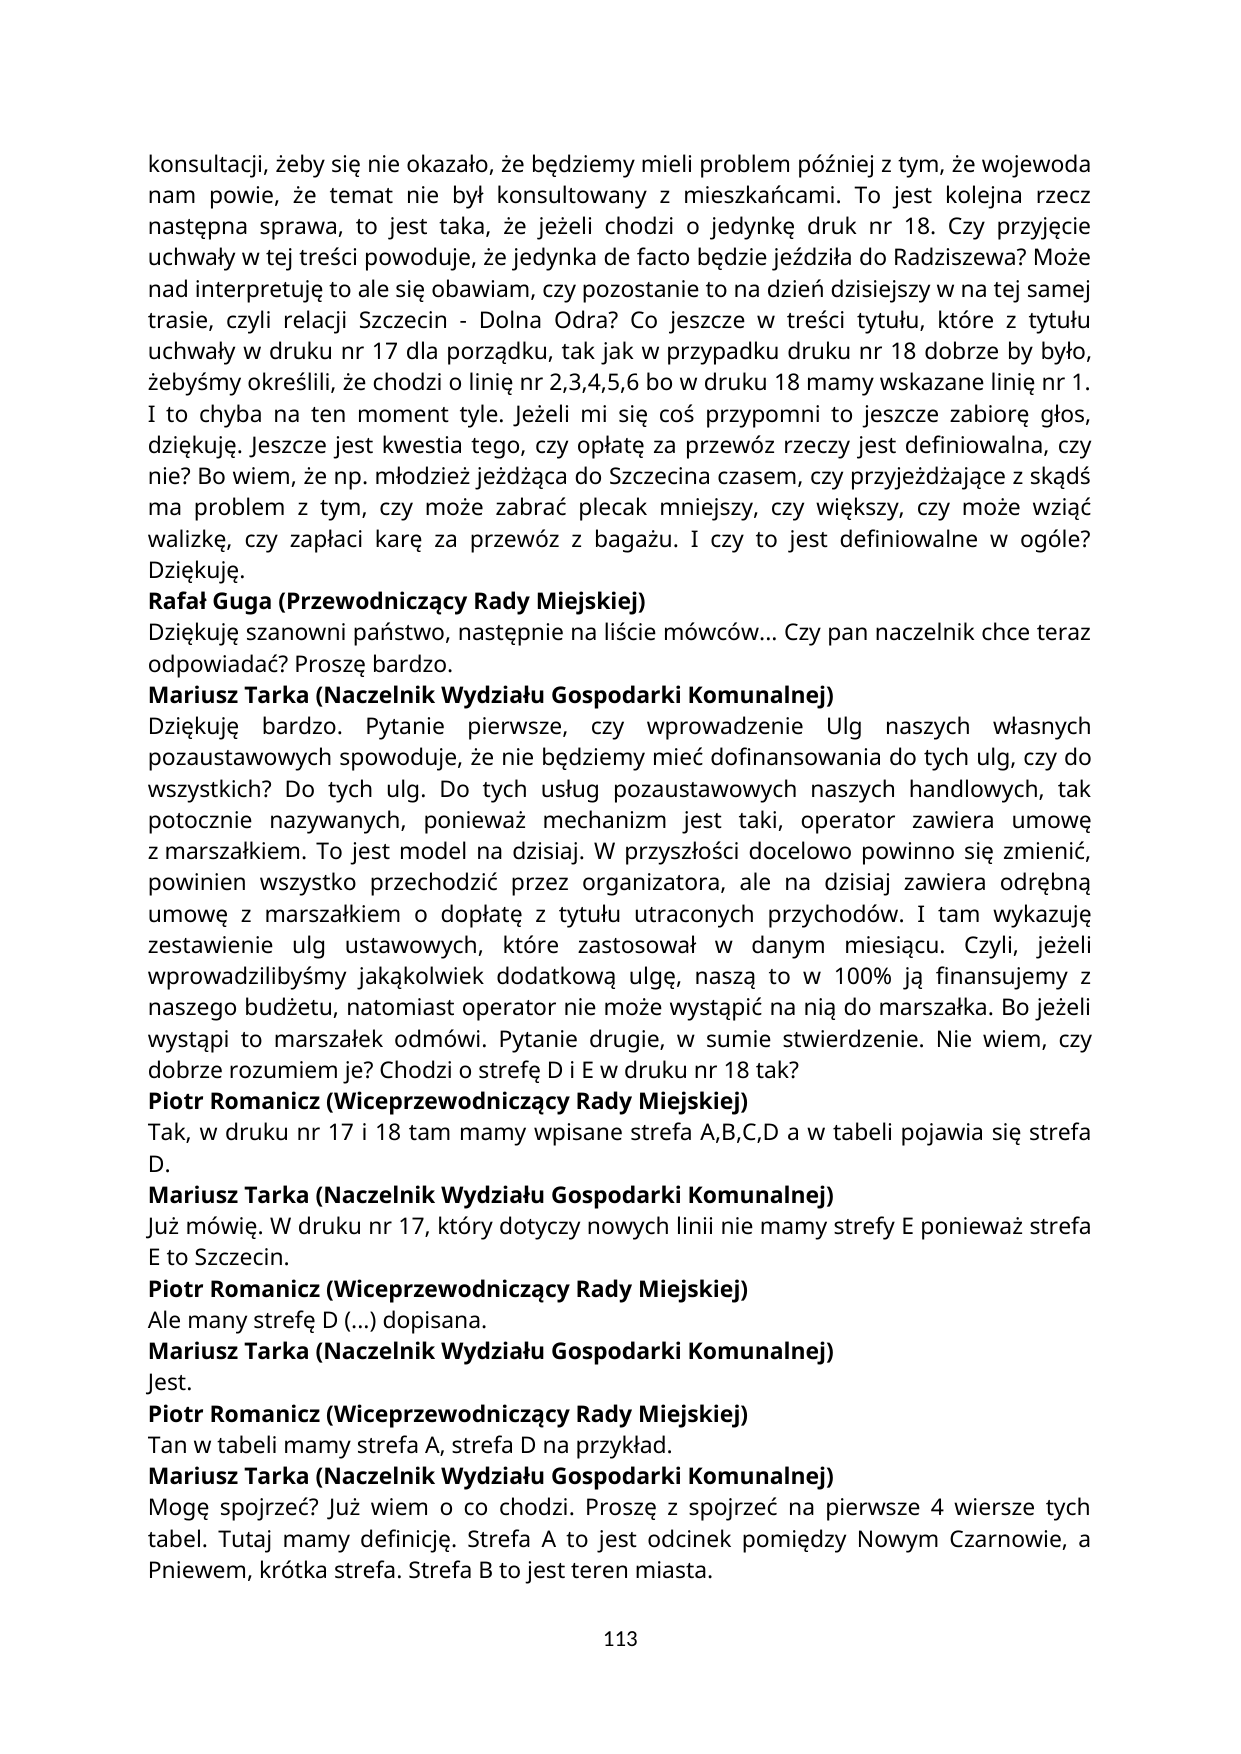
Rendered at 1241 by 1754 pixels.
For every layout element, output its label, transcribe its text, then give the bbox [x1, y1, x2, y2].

text Mariusz Tarka (Naczelnik Wydziału Gospodarki Komunalnej) [148, 1460, 1093, 1491]
text Rafał Guga (Przewodniczący Rady Miejskiej) [148, 585, 1093, 616]
text Dziękuję szanowni państwo, następnie na liście mówców... Czy pan naczelnik chce teraz odpowiadać? Proszę bardzo. [148, 616, 1093, 679]
text Piotr Romanicz (Wiceprzewodniczący Rady Miejskiej) [148, 1398, 1093, 1429]
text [148, 148, 1093, 585]
text Piotr Romanicz (Wiceprzewodniczący Rady Miejskiej) [148, 1273, 1093, 1304]
text Już mówię. W druku nr 17, który dotyczy nowych linii nie mamy strefy E ponieważ strefa E to Szczecin. [148, 1210, 1093, 1273]
text Ale many strefę D (...) dopisana. [148, 1304, 1093, 1335]
text Jest. [148, 1366, 1093, 1398]
text Mogę spojrzeć? Już wiem o co chodzi. Proszę z spojrzeć na pierwsze 4 wiersze tych tabel. Tutaj mamy definicję. Strefa A to jest odcinek pomiędzy Nowym Czarnowie, a Pniewem, krótka strefa. Strefa B to jest teren miasta. [148, 1491, 1093, 1585]
text Mariusz Tarka (Naczelnik Wydziału Gospodarki Komunalnej) [148, 679, 1093, 710]
text Mariusz Tarka (Naczelnik Wydziału Gospodarki Komunalnej) [148, 1335, 1093, 1366]
text Mariusz Tarka (Naczelnik Wydziału Gospodarki Komunalnej) [148, 1179, 1093, 1210]
text Tan w tabeli mamy strefa A, strefa D na przykład. [148, 1429, 1093, 1460]
text Dziękuję bardzo. Pytanie pierwsze, czy wprowadzenie Ulg naszych własnych pozaustawowych spowoduje, że nie będziemy mieć dofinansowania do tych ulg, czy do wszystkich? Do tych ulg. Do tych usług pozaustawowych naszych handlowych, tak potocznie nazywanych, ponieważ mechanizm jest taki, operator zawiera umowę z marszałkiem. To jest model na dzisiaj. W przyszłości docelowo powinno się zmienić, powinien wszystko przechodzić przez organizatora, ale na dzisiaj zawiera odrębną umowę z marszałkiem o dopłatę z tytułu utraconych przychodów. I tam wykazuję zestawienie ulg ustawowych, które zastosował w danym miesiącu. Czyli, jeżeli wprowadzilibyśmy jakąkolwiek dodatkową ulgę, naszą to w 100% ją finansujemy z naszego budżetu, natomiast operator nie może wystąpić na nią do marszałka. Bo jeżeli wystąpi to marszałek odmówi. Pytanie drugie, w sumie stwierdzenie. Nie wiem, czy dobrze rozumiem je? Chodzi o strefę D i E w druku nr 18 tak? [148, 710, 1093, 1085]
text Tak, w druku nr 17 i 18 tam mamy wpisane strefa A,B,C,D a w tabeli pojawia się strefa D. [148, 1116, 1093, 1179]
text Piotr Romanicz (Wiceprzewodniczący Rady Miejskiej) [148, 1085, 1093, 1116]
